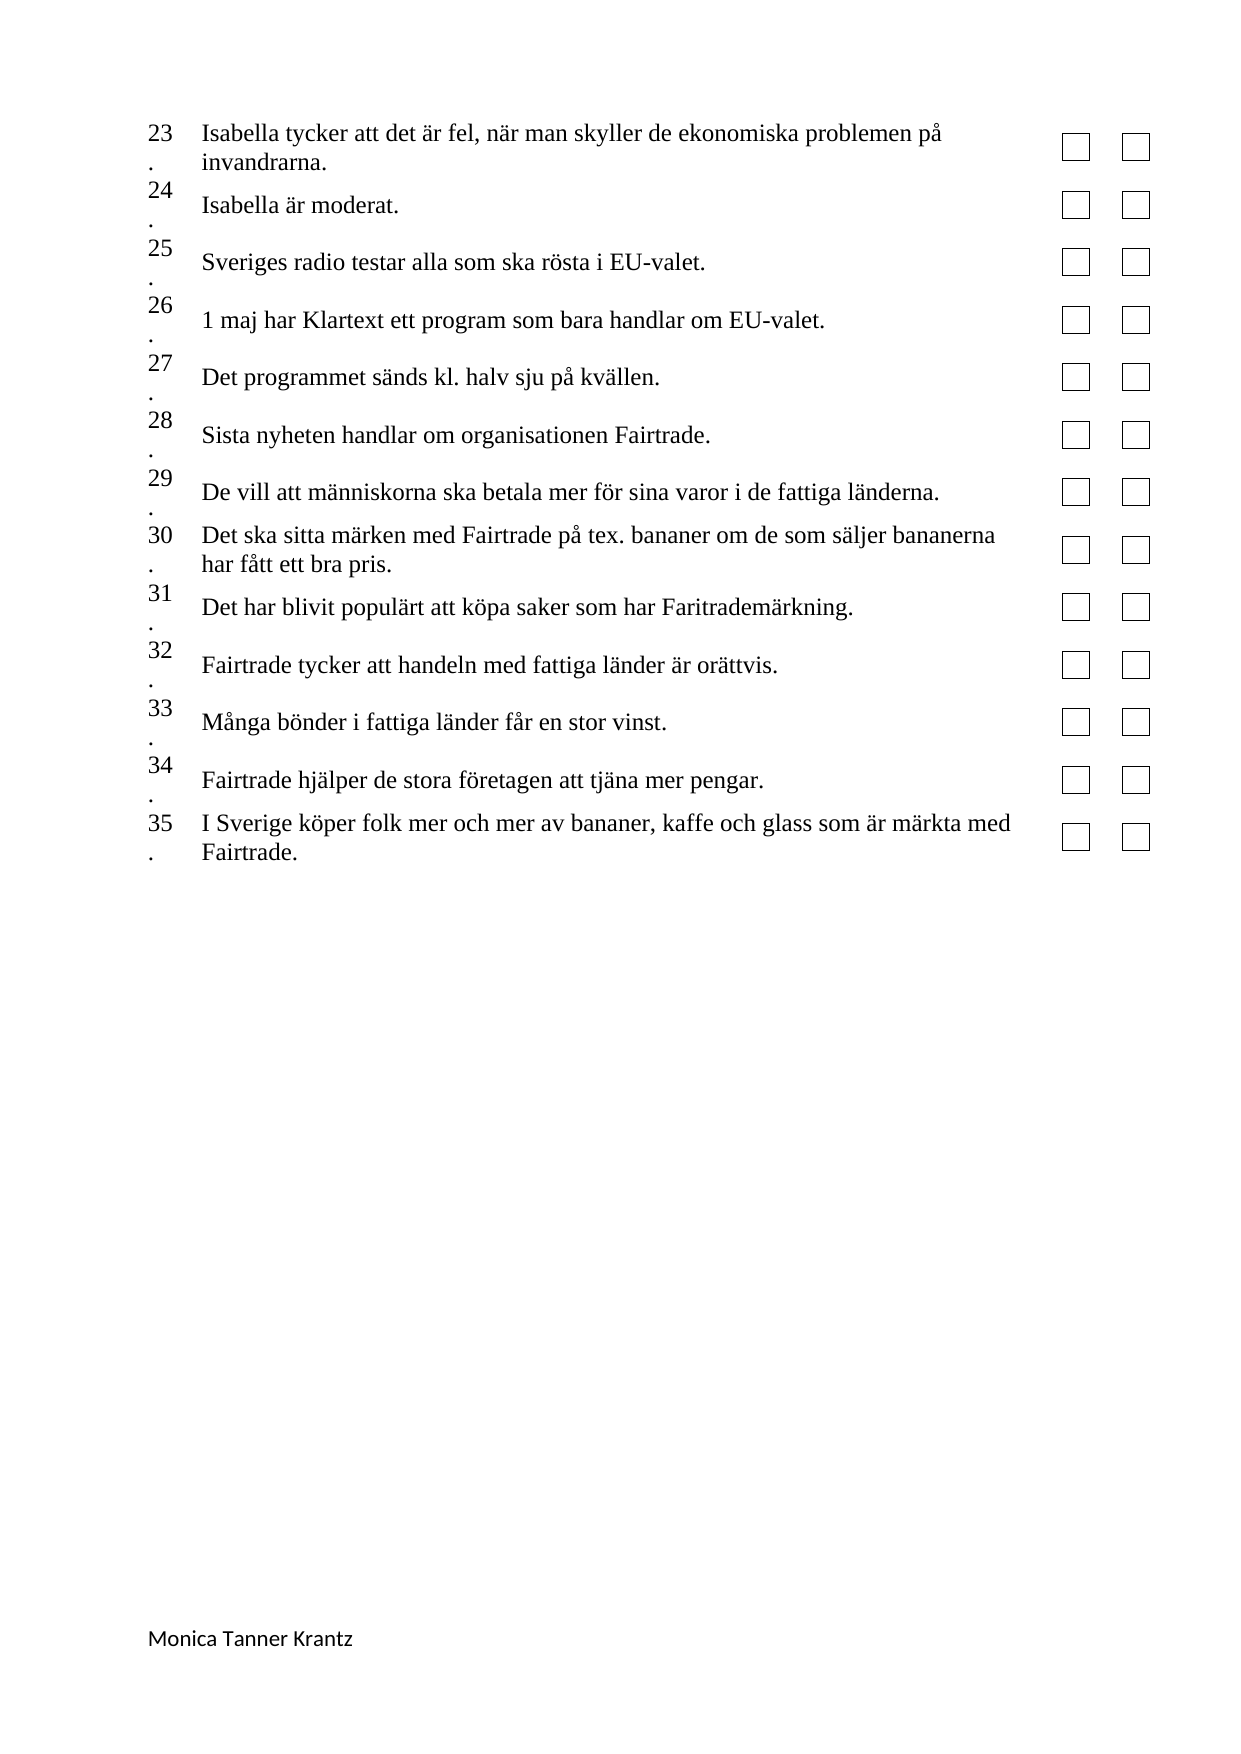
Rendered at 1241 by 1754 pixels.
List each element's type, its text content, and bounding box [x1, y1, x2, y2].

table_cell [1034, 233, 1152, 291]
table_cell I Sverige köper folk mer och mer av bananer, kaffe och glass som är märkta med Fairtrade. [190, 808, 1034, 866]
table_cell Fairtrade hjälper de stora företagen att tjäna mer pengar. [190, 751, 1034, 808]
table_cell [1034, 348, 1152, 406]
table_cell 25. [136, 233, 190, 291]
table_cell 29. [136, 463, 190, 521]
table_cell [1034, 463, 1152, 521]
table_cell Fairtrade tycker att handeln med fattiga länder är orättvis. [190, 636, 1034, 693]
table_cell [1034, 808, 1152, 866]
table_cell De vill att människorna ska betala mer för sina varor i de fattiga länderna. [190, 463, 1034, 521]
table_cell 26. [136, 291, 190, 348]
table_cell [1034, 118, 1152, 176]
table_cell 27. [136, 348, 190, 406]
table_cell [1034, 693, 1152, 751]
table_cell Det har blivit populärt att köpa saker som har Faritrademärkning. [190, 578, 1034, 636]
table_cell Sista nyheten handlar om organisationen Fairtrade. [190, 406, 1034, 463]
table_cell 33. [136, 693, 190, 751]
table_cell [1034, 578, 1152, 636]
table_cell 31. [136, 578, 190, 636]
table_cell [1034, 291, 1152, 348]
table_cell Isabella är moderat. [190, 176, 1034, 233]
table_cell Många bönder i fattiga länder får en stor vinst. [190, 693, 1034, 751]
table_cell 34. [136, 751, 190, 808]
table_cell 28. [136, 406, 190, 463]
table_cell [1034, 176, 1152, 233]
table_cell 24. [136, 176, 190, 233]
table_cell 35. [136, 808, 190, 866]
table_cell [1034, 521, 1152, 578]
table_cell Det programmet sänds kl. halv sju på kvällen. [190, 348, 1034, 406]
table_cell Sveriges radio testar alla som ska rösta i EU-valet. [190, 233, 1034, 291]
table_cell [1034, 751, 1152, 808]
table_cell 1 maj har Klartext ett program som bara handlar om EU-valet. [190, 291, 1034, 348]
table_cell 30. [136, 521, 190, 578]
table_cell Isabella tycker att det är fel, när man skyller de ekonomiska problemen på invandrarna. [190, 118, 1034, 176]
table_cell [1034, 636, 1152, 693]
table_cell 32. [136, 636, 190, 693]
table_cell [1034, 406, 1152, 463]
table_cell Det ska sitta märken med Fairtrade på tex. bananer om de som säljer bananerna har fått ett bra pris. [190, 521, 1034, 578]
table_cell 23. [136, 118, 190, 176]
